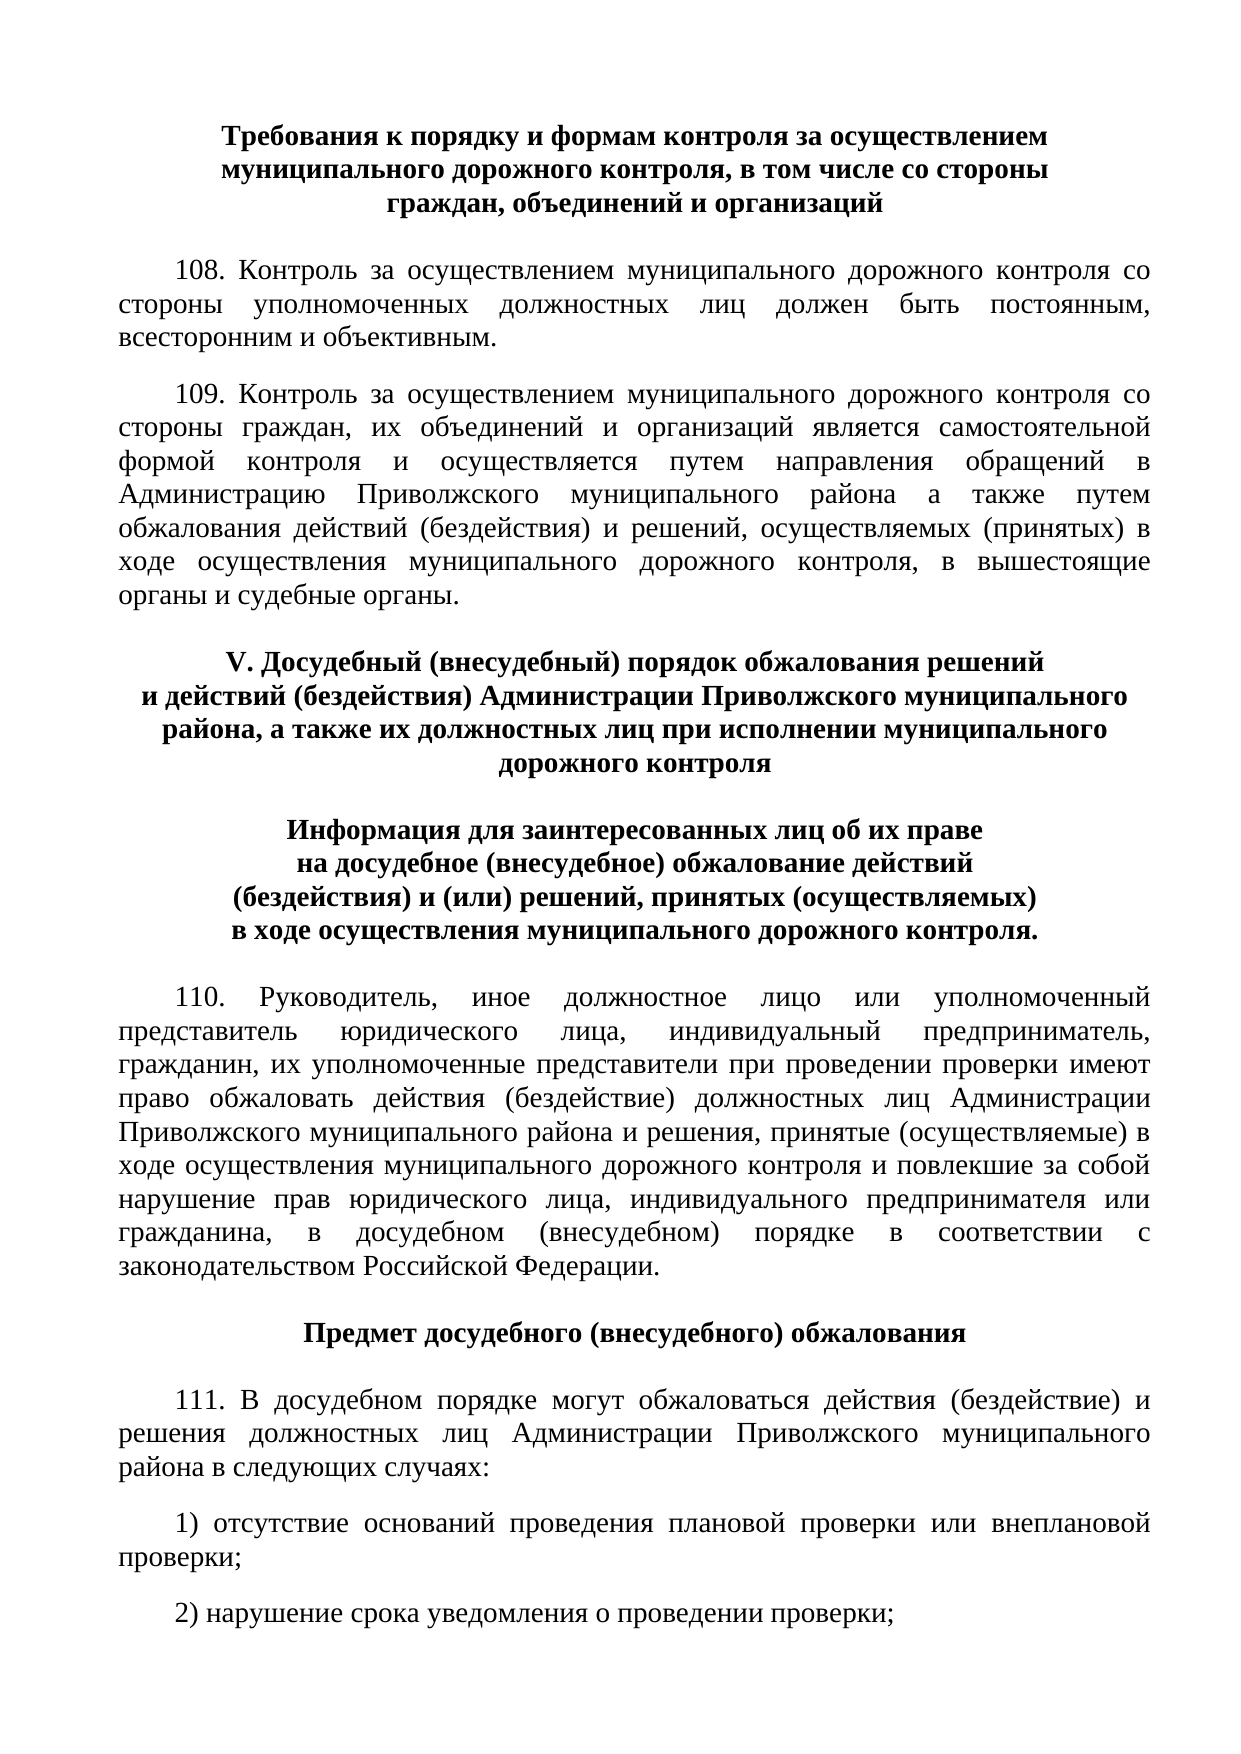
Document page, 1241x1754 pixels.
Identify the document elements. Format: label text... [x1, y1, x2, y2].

title граждан, объединений и организаций [118, 185, 1152, 219]
title V. Досудебный (внесудебный) порядок обжалования решений [118, 644, 1152, 678]
text 2) нарушение срока уведомления о проведении проверки; [118, 1596, 1152, 1629]
title (бездействия) и (или) решений, принятых (осуществляемых) [118, 879, 1152, 912]
text 1) отсутствие оснований проведения плановой проверки или внеплановой проверки; [118, 1506, 1152, 1573]
title Предмет досудебного (внесудебного) обжалования [118, 1315, 1152, 1348]
title в ходе осуществления муниципального дорожного контроля. [118, 912, 1152, 946]
title на досудебное (внесудебное) обжалование действий [118, 845, 1152, 879]
text 111. В досудебном порядке могут обжаловаться действия (бездействие) и решения должностных лиц Администрации Приволжского муниципального района в следующих случаях: [118, 1382, 1152, 1483]
text 109. Контроль за осуществлением муниципального дорожного контроля со стороны граждан, их объединений и организаций является самостоятельной формой контроля и осуществляется путем направления обращений в Администрацию Приволжского муниципального района а также путем обжалования действий (бездействия) и решений, осуществляемых (принятых) в ходе осуществления муниципального дорожного контроля, в вышестоящие органы и судебные органы. [118, 376, 1152, 611]
title Требования к порядку и формам контроля за осуществлением [118, 118, 1152, 152]
title муниципального дорожного контроля, в том числе со стороны [118, 152, 1152, 185]
title и действий (бездействия) Администрации Приволжского муниципального района, а также их должностных лиц при исполнении муниципального дорожного контроля [118, 678, 1152, 778]
title Информация для заинтересованных лиц об их праве [118, 812, 1152, 845]
text 110. Руководитель, иное должностное лицо или уполномоченный представитель юридического лица, индивидуальный предприниматель, гражданин, их уполномоченные представители при проведении проверки имеют право обжаловать действия (бездействие) должностных лиц Администрации Приволжского муниципального района и решения, принятые (осуществляемые) в ходе осуществления муниципального дорожного контроля и повлекшие за собой нарушение прав юридического лица, индивидуального предпринимателя или гражданина, в досудебном (внесудебном) порядке в соответствии с законодательством Российской Федерации. [118, 979, 1152, 1281]
text 108. Контроль за осуществлением муниципального дорожного контроля со стороны уполномоченных должностных лиц должен быть постоянным, всесторонним и объективным. [118, 252, 1152, 353]
